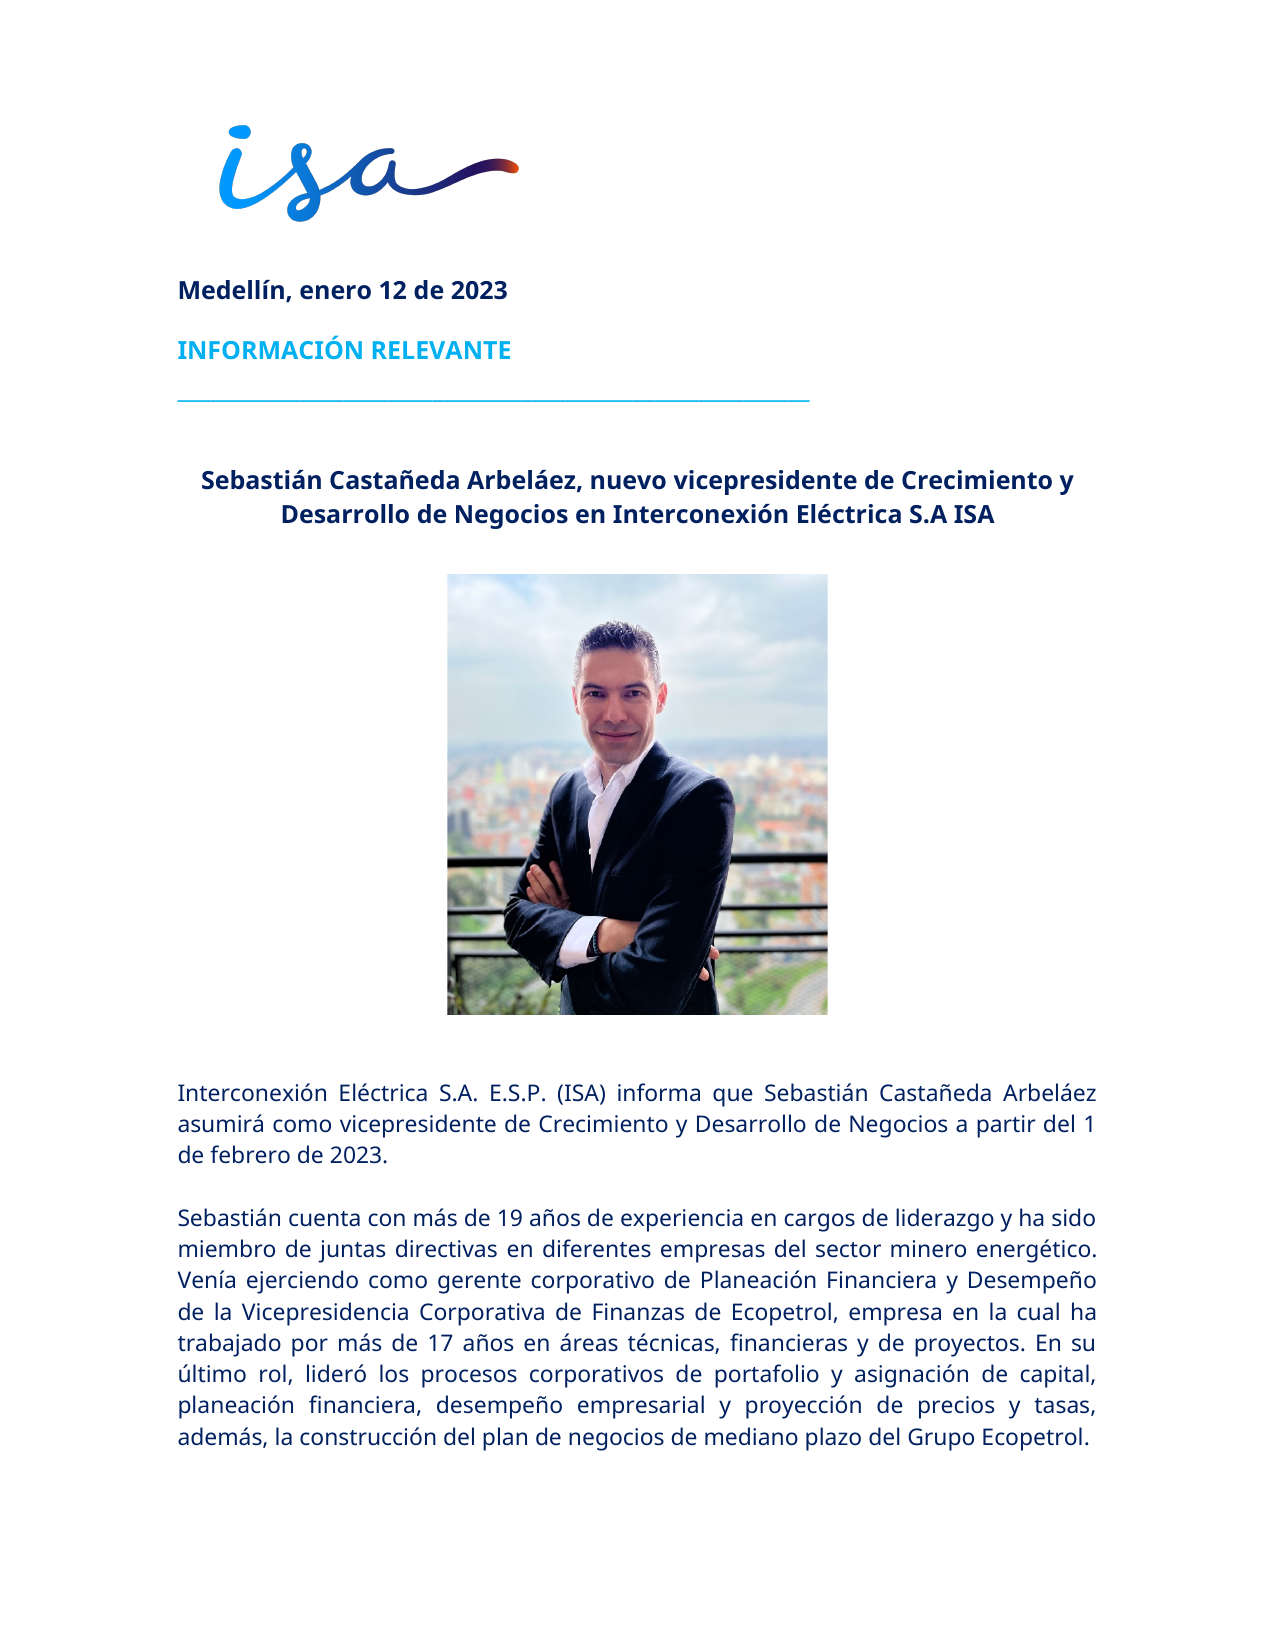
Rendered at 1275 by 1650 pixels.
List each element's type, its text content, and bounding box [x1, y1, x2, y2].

text Interconexión Eléctrica S.A. E.S.P. (ISA) informa que Sebastián Castañeda Arbeláez asumirá como vicepresidente de Crecimiento y Desarrollo de Negocios a partir del 1 de febrero de 2023. [177, 1077, 1098, 1171]
text Sebastián Castañeda Arbeláez, nuevo vicepresidente de Crecimiento y Desarrollo de Negocios en Interconexión Eléctrica S.A ISA [177, 463, 1098, 531]
text Medellín, enero 12 de 2023 [177, 273, 1098, 307]
text INFORMACIÓN RELEVANTE [177, 333, 1098, 367]
text _________________________________________________________ [177, 372, 1098, 406]
picture [177, 73, 558, 273]
text Sebastián cuenta con más de 19 años de experiencia en cargos de liderazgo y ha sido miembro de juntas directivas en diferentes empresas del sector minero energético. Venía ejerciendo como gerente corporativo de Planeación Financiera y Desempeño de la Vicepresidencia Corporativa de Finanzas de Ecopetrol, empresa en la cual ha trabajado por más de 17 años en áreas técnicas, financieras y de proyectos. En su último rol, lideró los procesos corporativos de portafolio y asignación de capital, planeación financiera, desempeño empresarial y proyección de precios y tasas, además, la construcción del plan de negocios de mediano plazo del Grupo Ecopetrol. [177, 1202, 1098, 1452]
picture [447, 574, 828, 1015]
